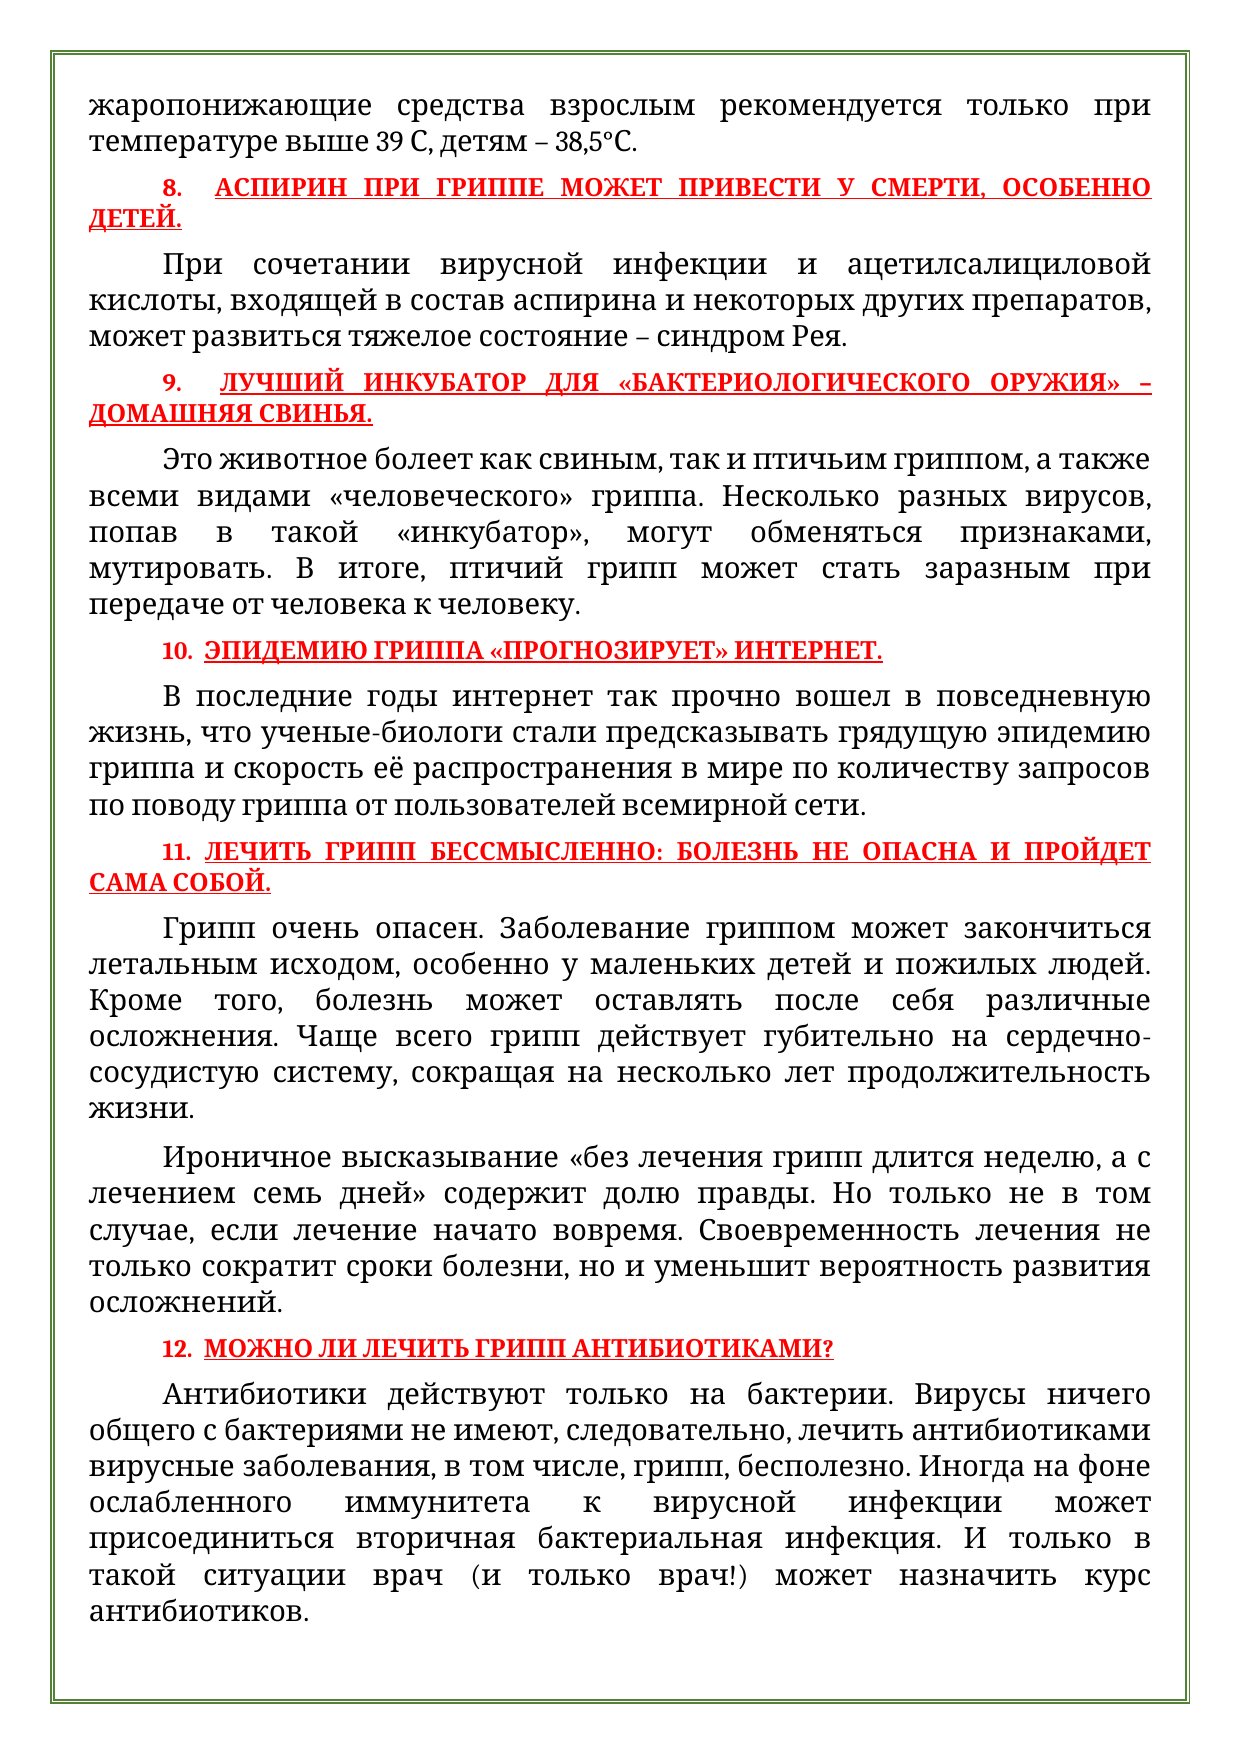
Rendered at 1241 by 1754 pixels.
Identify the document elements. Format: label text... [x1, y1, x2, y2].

text 8. АСПИРИН ПРИ ГРИППЕ МОЖЕТ ПРИВЕСТИ У СМЕРТИ, ОСОБЕННО ДЕТЕЙ. [89, 173, 1152, 233]
text В последние годы интернет так прочно вошел в повседневную жизнь, что ученые-биологи стали предсказывать грядущую эпидемию гриппа и скорость её распространения в мире по количеству запросов по поводу гриппа от пользователей всемирной сети. [89, 680, 1152, 822]
text Грипп очень опасен. Заболевание гриппом может закончиться летальным исходом, особенно у маленьких детей и пожилых людей. Кроме того, болезнь может оставлять после себя различные осложнения. Чаще всего грипп действует губительно на сердечно-сосудистую систему, сокращая на несколько лет продолжительность жизни. [89, 912, 1152, 1126]
text Это животное болеет как свиным, так и птичьим гриппом, а также всеми видами «человеческого» гриппа. Несколько разных вирусов, попав в такой «инкубатор», могут обменяться признаками, мутировать. В итоге, птичий грипп может стать заразным при передаче от человека к человеку. [89, 443, 1152, 622]
text 10. ЭПИДЕМИЮ ГРИППА «ПРОГНОЗИРУЕТ» ИНТЕРНЕТ. [89, 637, 1152, 666]
text Ироничное высказывание «без лечения грипп длится неделю, а с лечением семь дней» содержит долю правды. Но только не в том случае, если лечение начато вовремя. Своевременность лечения не только сократит сроки болезни, но и уменьшит вероятность развития осложнений. [89, 1141, 1152, 1319]
text При сочетании вирусной инфекции и ацетилсалициловой кислоты, входящей в состав аспирина и некоторых других препаратов, может развиться тяжелое состояние – синдром Рея. [89, 248, 1152, 354]
text 11. ЛЕЧИТЬ ГРИПП БЕССМЫСЛЕННО: БОЛЕЗНЬ НЕ ОПАСНА И ПРОЙДЕТ САМА СОБОЙ. [89, 837, 1152, 897]
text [89, 89, 1152, 158]
text 12. МОЖНО ЛИ ЛЕЧИТЬ ГРИПП АНТИБИОТИКАМИ? [89, 1334, 1152, 1363]
text Антибиотики действуют только на бактерии. Вирусы ничего общего с бактериями не имеют, следовательно, лечить антибиотиками вирусные заболевания, в том числе, грипп, бесполезно. Иногда на фоне ослабленного иммунитета к вирусной инфекции может присоединиться вторичная бактериальная инфекция. И только в такой ситуации врач (и только врач!) может назначить курс антибиотиков. [89, 1378, 1152, 1628]
text 9. ЛУЧШИЙ ИНКУБАТОР ДЛЯ «БАКТЕРИОЛОГИЧЕСКОГО ОРУЖИЯ» – ДОМАШНЯЯ СВИНЬЯ. [89, 369, 1152, 429]
